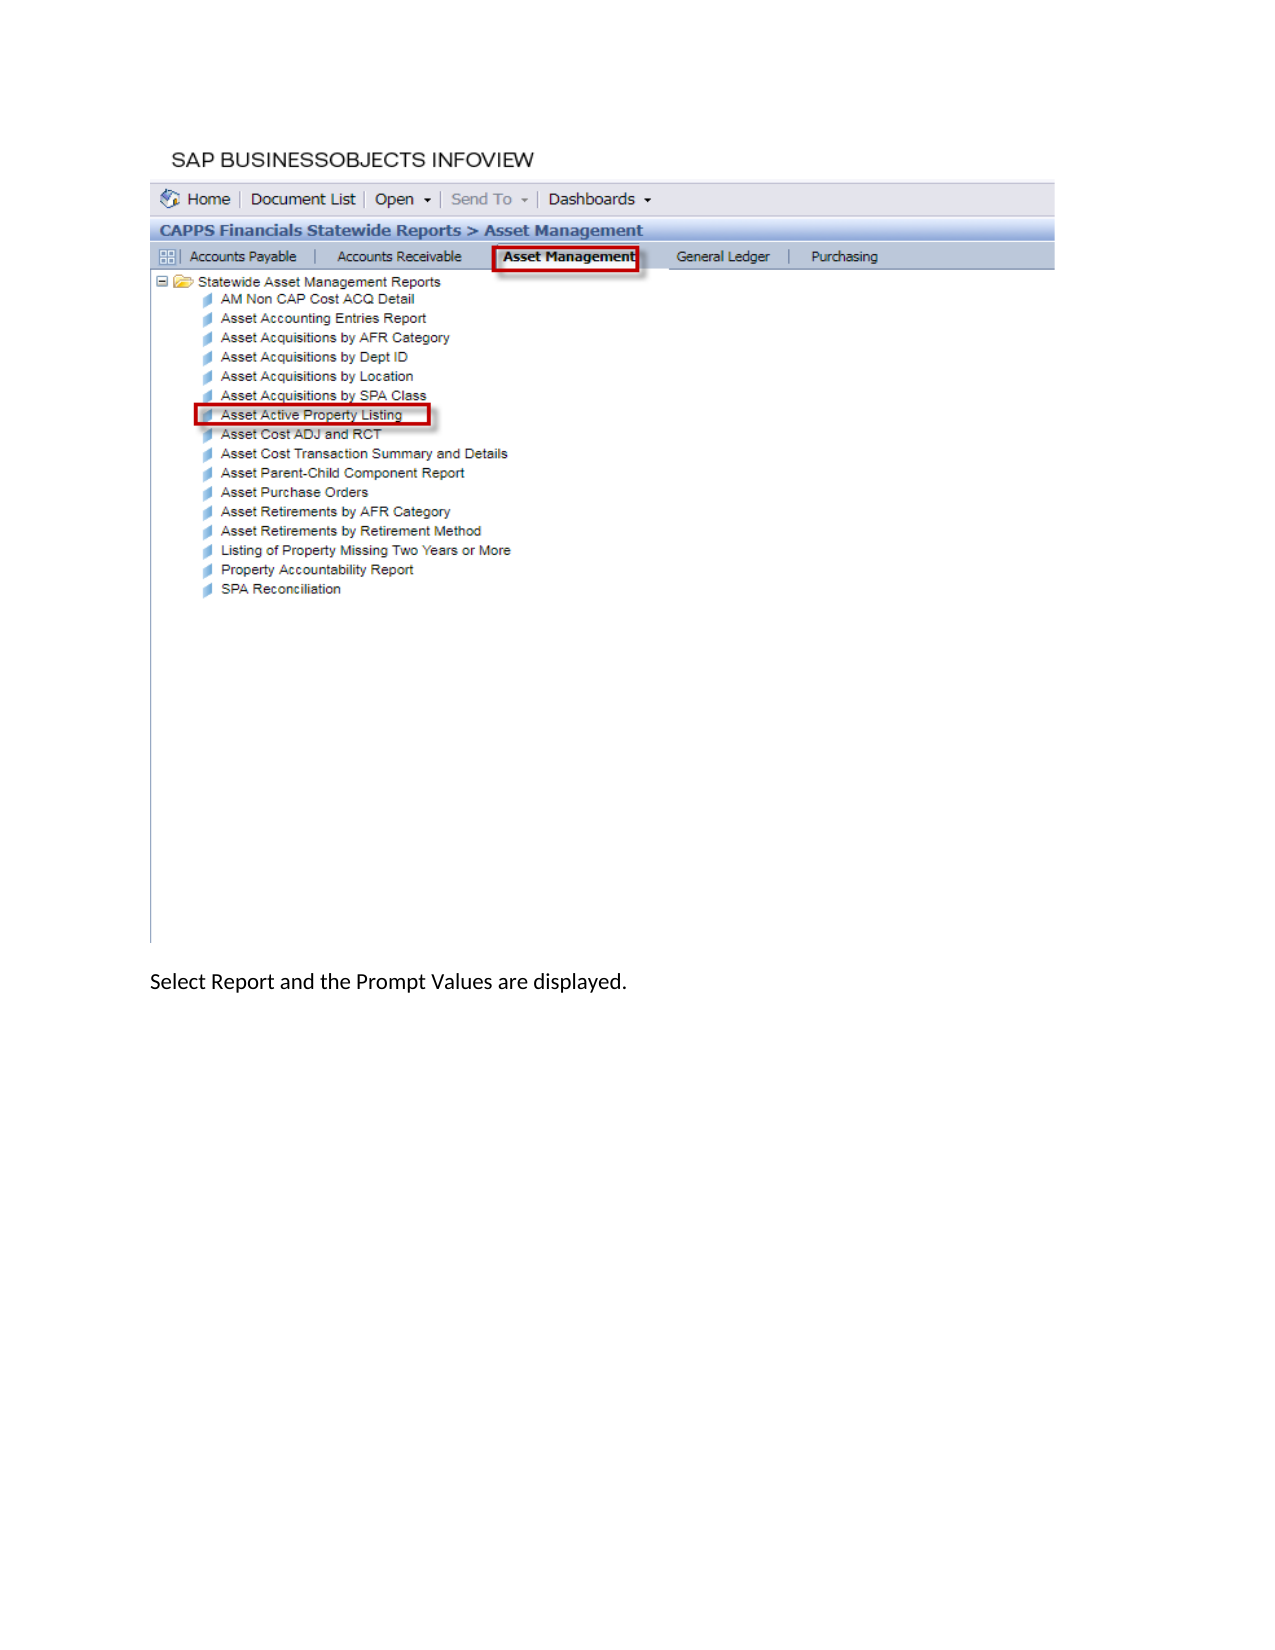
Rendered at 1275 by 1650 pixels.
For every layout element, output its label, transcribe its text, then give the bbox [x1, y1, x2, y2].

picture [150, 150, 1055, 943]
text Select Report and the Prompt Values are displayed. [150, 967, 1125, 995]
